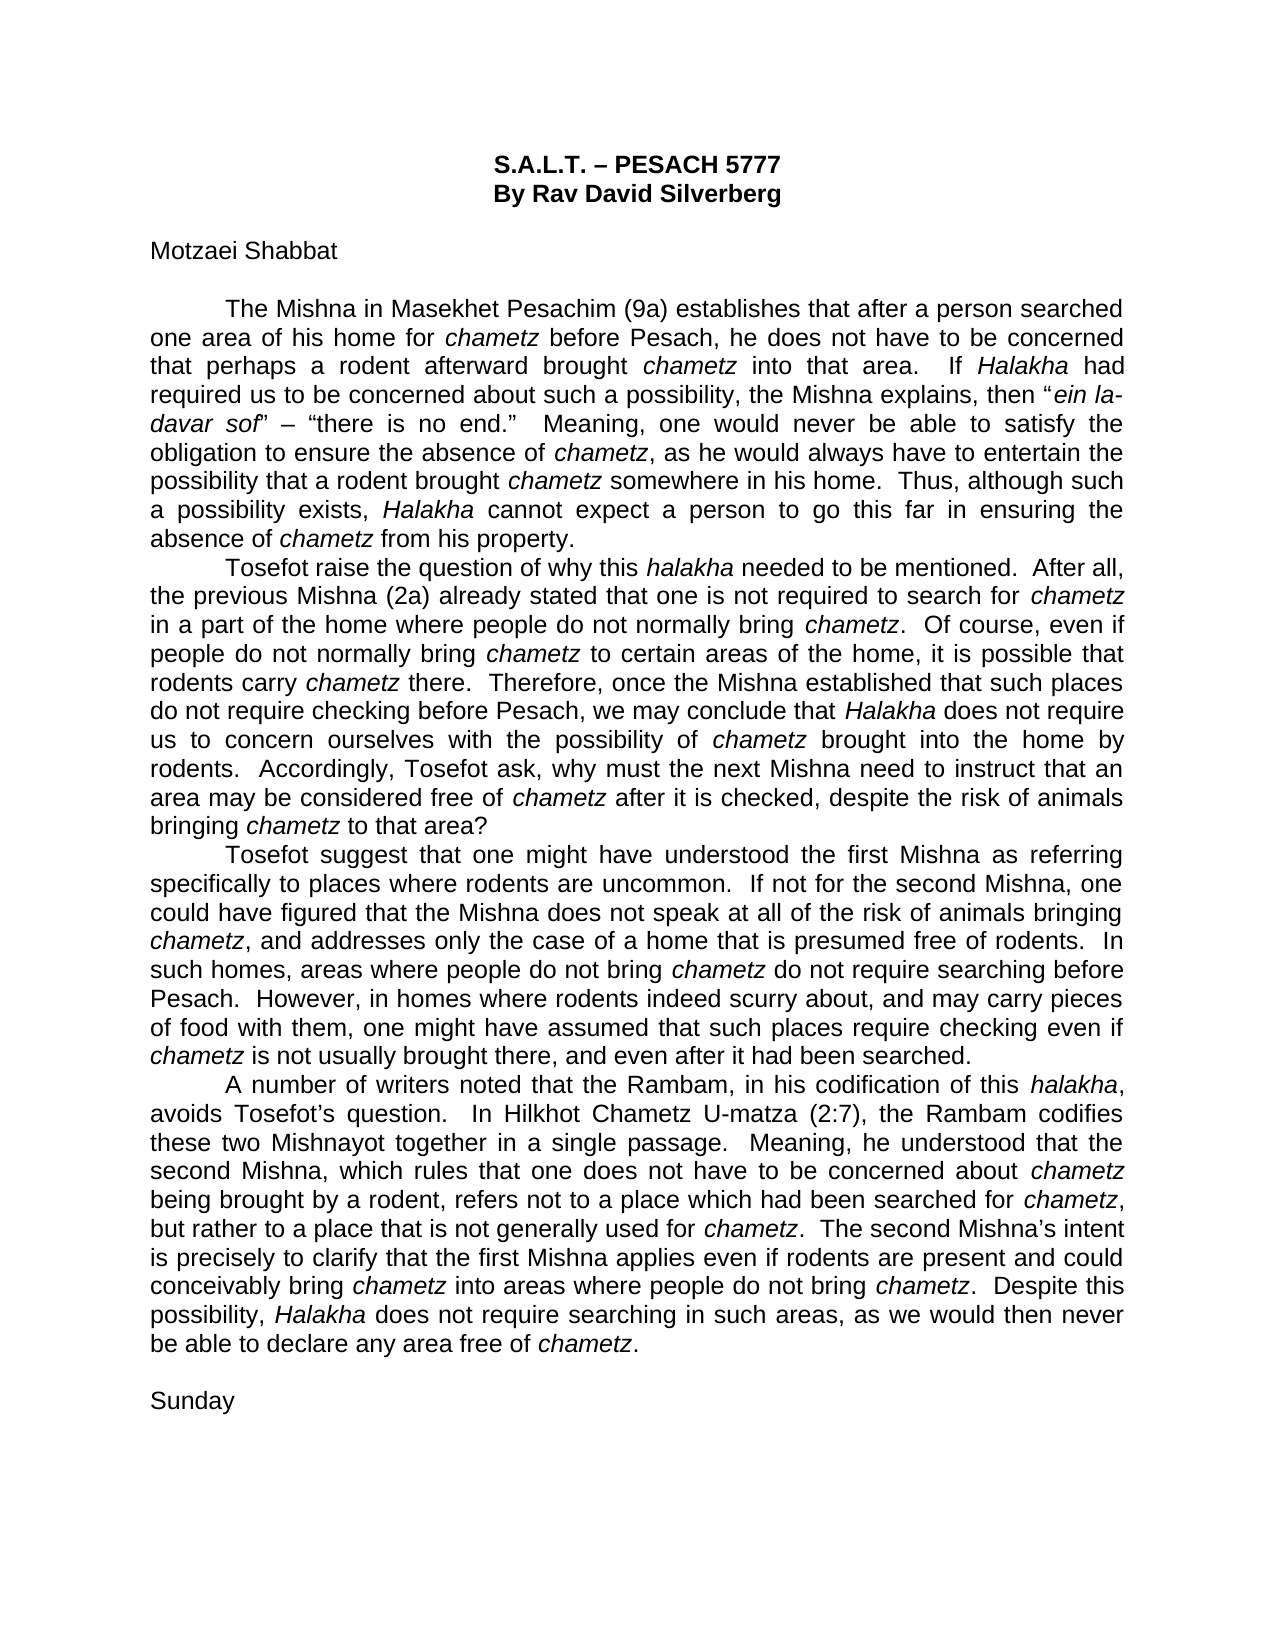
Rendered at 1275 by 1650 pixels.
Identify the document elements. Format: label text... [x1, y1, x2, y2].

text A number of writers noted that the Rambam, in his codification of this halakha, avoids Tosefot’s question. In Hilkhot Chametz U-matza (2:7), the Rambam codifies these two Mishnayot together in a single passage. Meaning, he understood that the second Mishna, which rules that one does not have to be concerned about chametz being brought by a rodent, refers not to a place which had been searched for chametz, but rather to a place that is not generally used for chametz. The second Mishna’s intent is precisely to clarify that the first Mishna applies even if rodents are present and could conceivably bring chametz into areas where people do not bring chametz. Despite this possibility, Halakha does not require searching in such areas, as we would then never be able to declare any area free of chametz. [150, 1070, 1125, 1357]
text By Rav David Silverberg [150, 179, 1125, 207]
text S.A.L.T. – PESACH 5777 [150, 150, 1125, 179]
text Tosefot raise the question of why this halakha needed to be mentioned. After all, the previous Mishna (2a) already stated that one is not required to search for chametz in a part of the home where people do not normally bring chametz. Of course, even if people do not normally bring chametz to certain areas of the home, it is possible that rodents carry chametz there. Therefore, once the Mishna established that such places do not require checking before Pesach, we may conclude that Halakha does not require us to concern ourselves with the possibility of chametz brought into the home by rodents. Accordingly, Tosefot ask, why must the next Mishna need to instruct that an area may be considered free of chametz after it is checked, despite the risk of animals bringing chametz to that area? [150, 552, 1125, 840]
text The Mishna in Masekhet Pesachim (9a) establishes that after a person searched one area of his home for chametz before Pesach, he does not have to be concerned that perhaps a rodent afterward brought chametz into that area. If Halakha had required us to be concerned about such a possibility, the Mishna explains, then “ein la-davar sof” – “there is no end.” Meaning, one would never be able to satisfy the obligation to ensure the absence of chametz, as he would always have to entertain the possibility that a rodent brought chametz somewhere in his home. Thus, although such a possibility exists, Halakha cannot expect a person to go this far in ensuring the absence of chametz from his property. [150, 294, 1125, 552]
text Sunday [150, 1386, 1125, 1415]
text Tosefot suggest that one might have understood the first Mishna as referring specifically to places where rodents are uncommon. If not for the second Mishna, one could have figured that the Mishna does not speak at all of the risk of animals bringing chametz, and addresses only the case of a home that is presumed free of rodents. In such homes, areas where people do not bring chametz do not require searching before Pesach. However, in homes where rodents indeed scurry about, and may carry pieces of food with them, one might have assumed that such places require checking even if chametz is not usually brought there, and even after it had been searched. [150, 840, 1125, 1070]
text Motzaei Shabbat [150, 236, 1125, 265]
